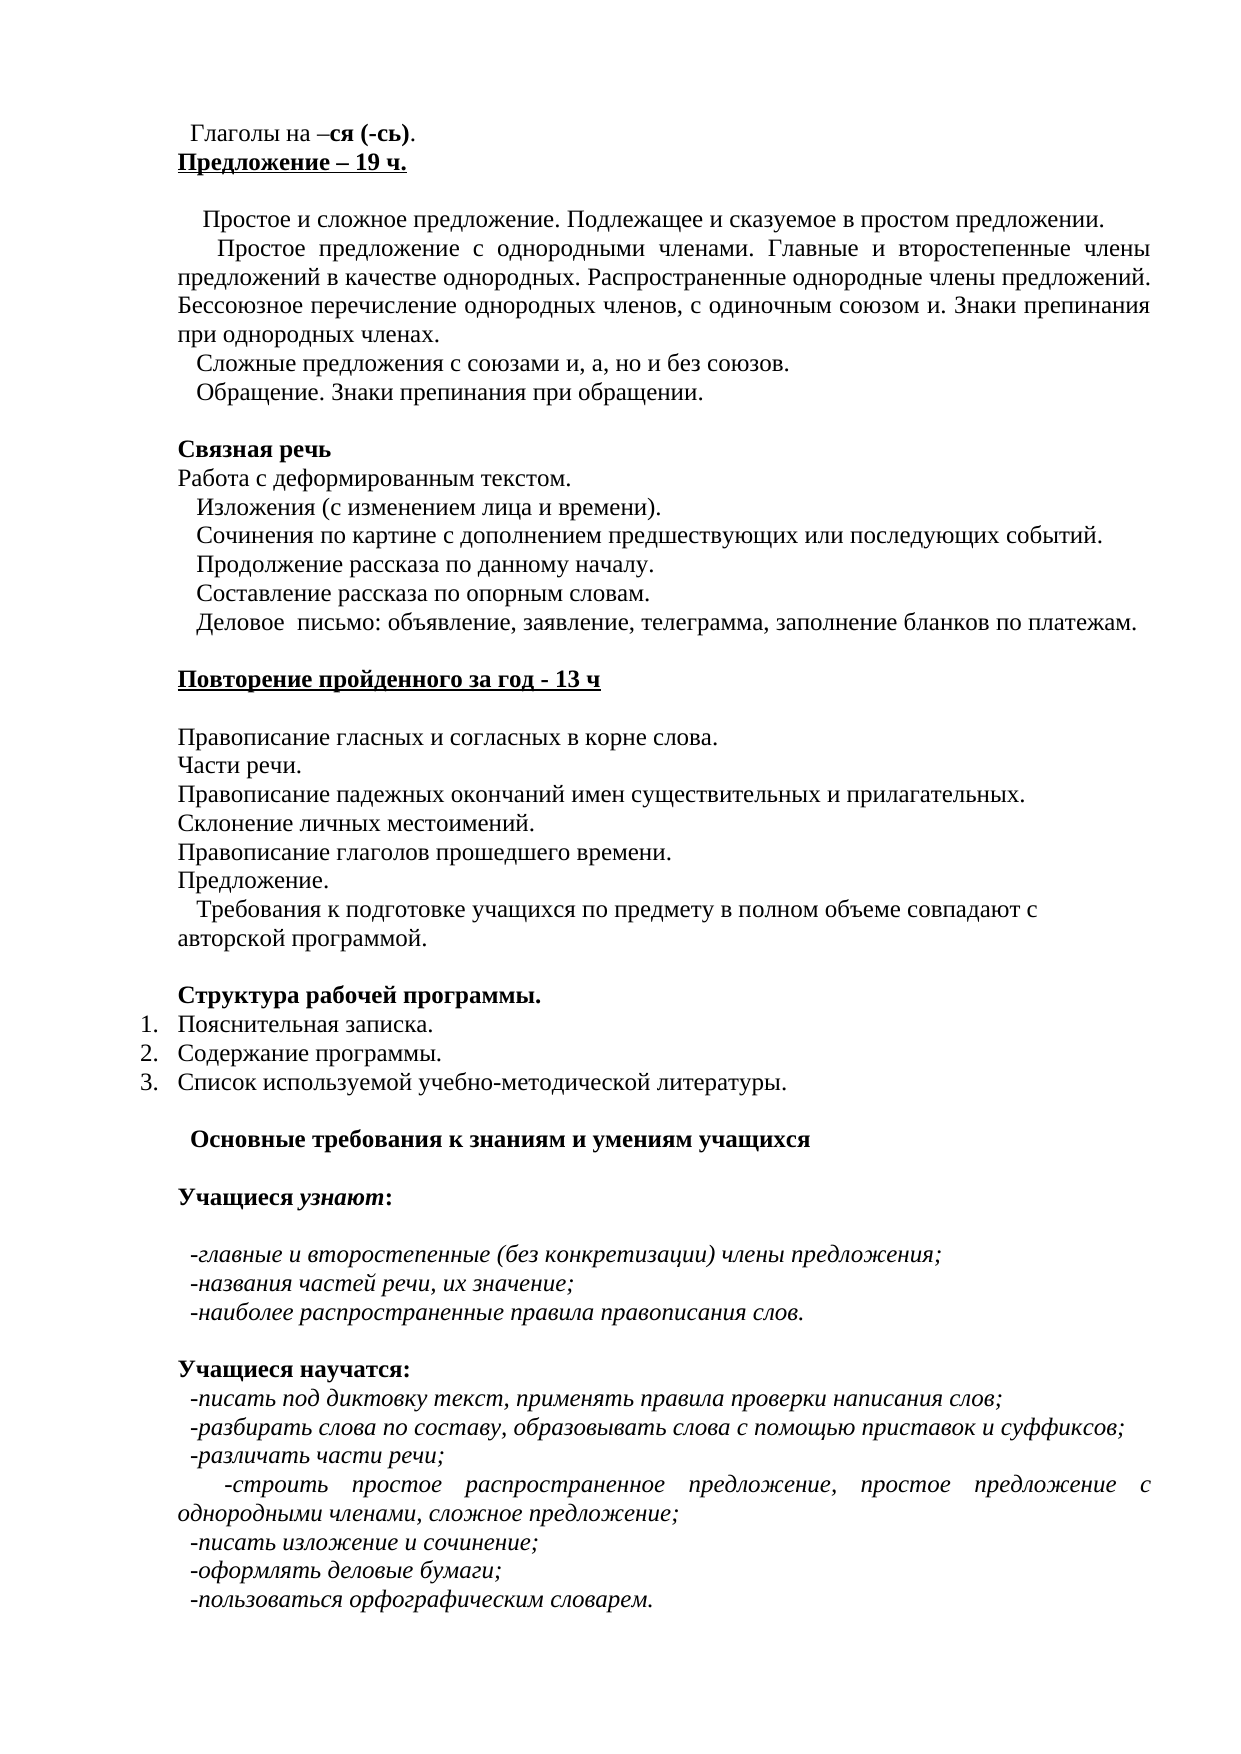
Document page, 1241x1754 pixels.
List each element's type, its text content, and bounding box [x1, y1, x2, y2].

text Требования к подготовке учащихся по предмету в полном объеме совпадают с авторской программой. [177, 894, 1152, 952]
text -названия частей речи, их значение; [177, 1268, 1152, 1297]
text Простое предложение с однородными членами. Главные и второстепенные члены предложений в качестве однородных. Распространенные однородные члены предложений. Бессоюзное перечисление однородных членов, с одиночным союзом и. Знаки препинания при однородных членах. [177, 233, 1152, 348]
text Работа с деформированным текстом. [177, 463, 1152, 492]
text Изложения (с изменением лица и времени). [177, 492, 1152, 521]
text Деловое письмо: объявление, заявление, телеграмма, заполнение бланков по платежам. [177, 607, 1152, 636]
list Пояснительная записка. [140, 1009, 1152, 1038]
text Склонение личных местоимений. [177, 808, 1152, 837]
text Правописание гласных и согласных в корне слова. [177, 722, 1152, 751]
list Список используемой учебно-методической литературы. [140, 1067, 1152, 1096]
text Правописание падежных окончаний имен существительных и прилагательных. [177, 779, 1152, 808]
text -оформлять деловые бумаги; [177, 1556, 1152, 1584]
text Учащиеся узнают: [177, 1182, 1152, 1211]
text -наиболее распространенные правила правописания слов. [177, 1297, 1152, 1326]
text Продолжение рассказа по данному началу. [177, 549, 1152, 578]
text Сложные предложения с союзами и, а, но и без союзов. [177, 348, 1152, 377]
text Предложение. [177, 866, 1152, 894]
text Предложение – 19 ч. [177, 147, 1152, 176]
text Учащиеся научатся: [177, 1354, 1152, 1383]
text Повторение пройденного за год - 13 ч [177, 664, 1152, 693]
list Содержание программы. [140, 1038, 1152, 1067]
text -писать под диктовку текст, применять правила проверки написания слов; [177, 1383, 1152, 1412]
text Связная речь [177, 434, 1152, 463]
text Глаголы на –ся (-сь). [177, 118, 1152, 147]
text Сочинения по картине с дополнением предшествующих или последующих событий. [177, 521, 1152, 549]
text Составление рассказа по опорным словам. [177, 578, 1152, 607]
text Простое и сложное предложение. Подлежащее и сказуемое в простом предложении. [177, 204, 1152, 233]
text Обращение. Знаки препинания при обращении. [177, 377, 1152, 406]
text -строить простое распространенное предложение, простое предложение с однородными членами, сложное предложение; [177, 1469, 1152, 1527]
text -пользоваться орфографическим словарем. [177, 1584, 1152, 1613]
text -различать части речи; [177, 1441, 1152, 1469]
text Основные требования к знаниям и умениям учащихся [177, 1124, 1152, 1153]
text -писать изложение и сочинение; [177, 1527, 1152, 1556]
text Структура рабочей программы. [177, 981, 1152, 1009]
text Правописание глаголов прошедшего времени. [177, 837, 1152, 866]
text -главные и второстепенные (без конкретизации) члены предложения; [177, 1239, 1152, 1268]
text -разбирать слова по составу, образовывать слова с помощью приставок и суффиксов; [177, 1412, 1152, 1441]
text Части речи. [177, 751, 1152, 779]
